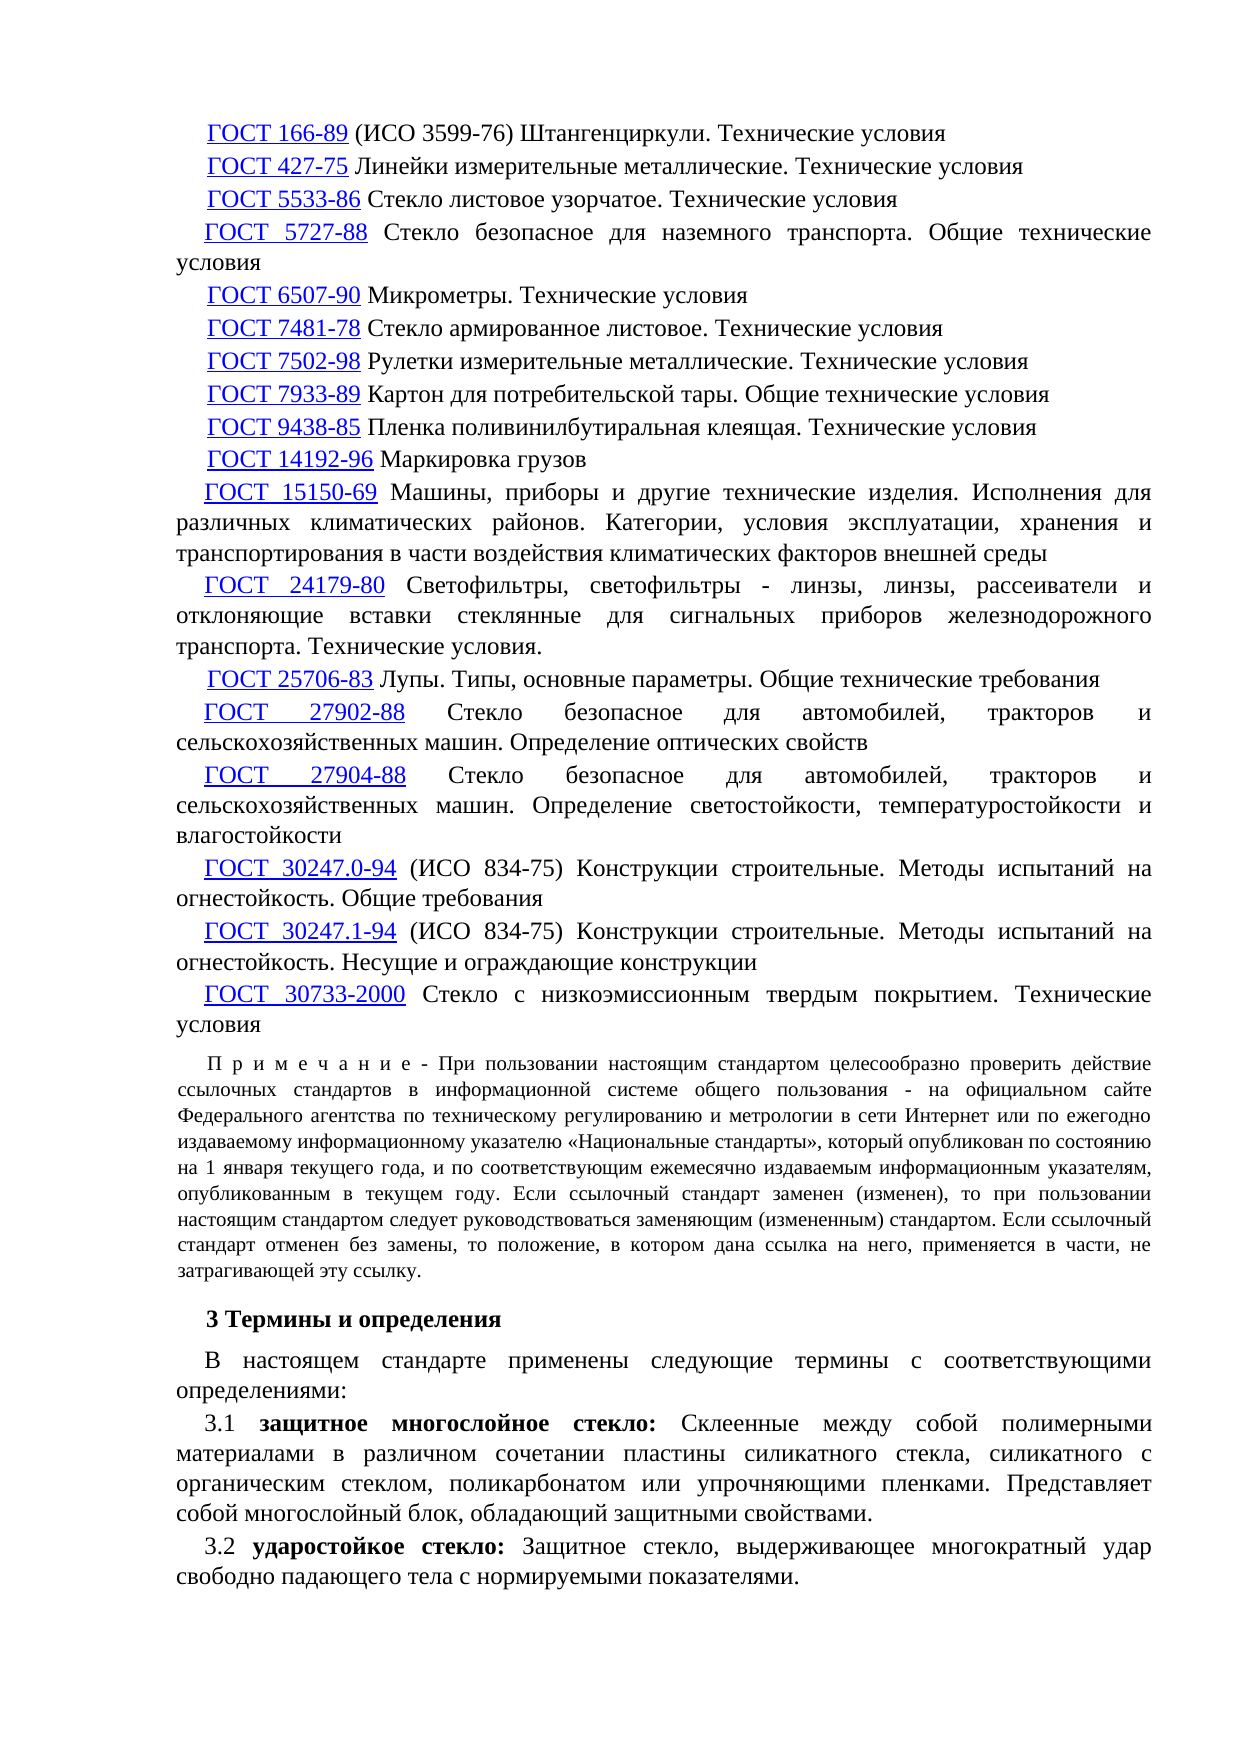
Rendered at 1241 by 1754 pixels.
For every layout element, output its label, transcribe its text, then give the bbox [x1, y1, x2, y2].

text сельскохозяйственных машин. Определение оптических свойств [176, 727, 1152, 756]
text ГОСТ 5533-86 Стекло листовое узорчатое. Технические условия [207, 184, 1152, 213]
text ГОСТ 6507-90 Микрометры. Технические условия [207, 280, 1152, 309]
text ГОСТ 427-75 Линейки измерительные металлические. Технические условия [207, 151, 1152, 180]
text ГОСТ 30247.1-94 (ИСО 834-75) Конструкции строительные. Методы испытаний на огнестойкость. Несущие и ограждающие конструкции [176, 916, 1152, 975]
text ГОСТ 27902-88 Стекло безопасное для автомобилей, тракторов и [177, 697, 1157, 725]
text ГОСТ 15150-69 Машины, приборы и другие технические изделия. Исполнения для различных климатических районов. Категории, условия эксплуатации, хранения и транспортирования в части воздействия климатических факторов внешней среды [176, 477, 1152, 566]
text ГОСТ 7481-78 Стекло армированное листовое. Технические условия [207, 313, 1152, 342]
subtitle 3 Термины и определения [206, 1304, 1157, 1333]
text ГОСТ 30247.0-94 (ИСО 834-75) Конструкции строительные. Методы испытаний на огнестойкость. Общие требования [176, 853, 1152, 912]
text ГОСТ 30733-2000 Стекло с низкоэмиссионным твердым покрытием. Технические условия [176, 979, 1152, 1038]
text ГОСТ 24179-80 Светофильтры, светофильтры - линзы, линзы, рассеиватели и отклоняющие вставки стеклянные для сигнальных приборов железнодорожного транспорта. Технические условия. [176, 571, 1152, 659]
text 3.2 ударостойкое стекло: Защитное стекло, выдерживающее многократный удар свободно падающего тела с нормируемыми показателями. [176, 1531, 1152, 1590]
text ГОСТ 27904-88 Стекло безопасное для автомобилей, тракторов и сельскохозяйственных машин. Определение светостойкости, температуростойкости и влагостойкости [176, 760, 1152, 849]
text ГОСТ 5727-88 Стекло безопасное для наземного транспорта. Общие технические условия [176, 217, 1152, 276]
text ГОСТ 25706-83 Лупы. Типы, основные параметры. Общие технические требования [207, 664, 1152, 692]
text ГОСТ 7933-89 Картон для потребительской тары. Общие технические условия [207, 379, 1152, 407]
text 3.1 защитное многослойное стекло: Склеенные между собой полимерными материалами в различном сочетании пластины силикатного стекла, силикатного с органическим стеклом, поликарбонатом или упрочняющими пленками. Представляет собой многослойный блок, обладающий защитными свойствами. [176, 1408, 1152, 1527]
text ГОСТ 7502-98 Рулетки измерительные металлические. Технические условия [207, 346, 1152, 374]
text ГОСТ 9438-85 Пленка поливинилбутиральная клеящая. Технические условия [207, 412, 1152, 440]
text ГОСТ 166-89 (ИСО 3599-76) Штангенциркули. Технические условия [207, 118, 1152, 147]
text ГОСТ 14192-96 Маркировка грузов [207, 444, 1152, 473]
text П р и м е ч а н и е - При пользовании настоящим стандартом целесообразно проверить действие ссылочных стандартов в информационной системе общего пользования - на официальном сайте Федерального агентства по техническому регулированию и метрологии в сети Интернет или по ежегодно издаваемому информационному указателю «Национальные стандарты», который опубликован по состоянию на 1 января текущего года, и по соответствующим ежемесячно издаваемым информационным указателям, опубликованным в текущем году. Если ссылочный стандарт заменен (изменен), то при пользовании настоящим стандартом следует руководствоваться заменяющим (измененным) стандартом. Если ссылочный стандарт отменен без замены, то положение, в котором дана ссылка на него, применяется в части, не затрагивающей эту ссылку. [177, 1051, 1153, 1282]
text В настоящем стандарте применены следующие термины с соответствующими определениями: [176, 1345, 1152, 1404]
